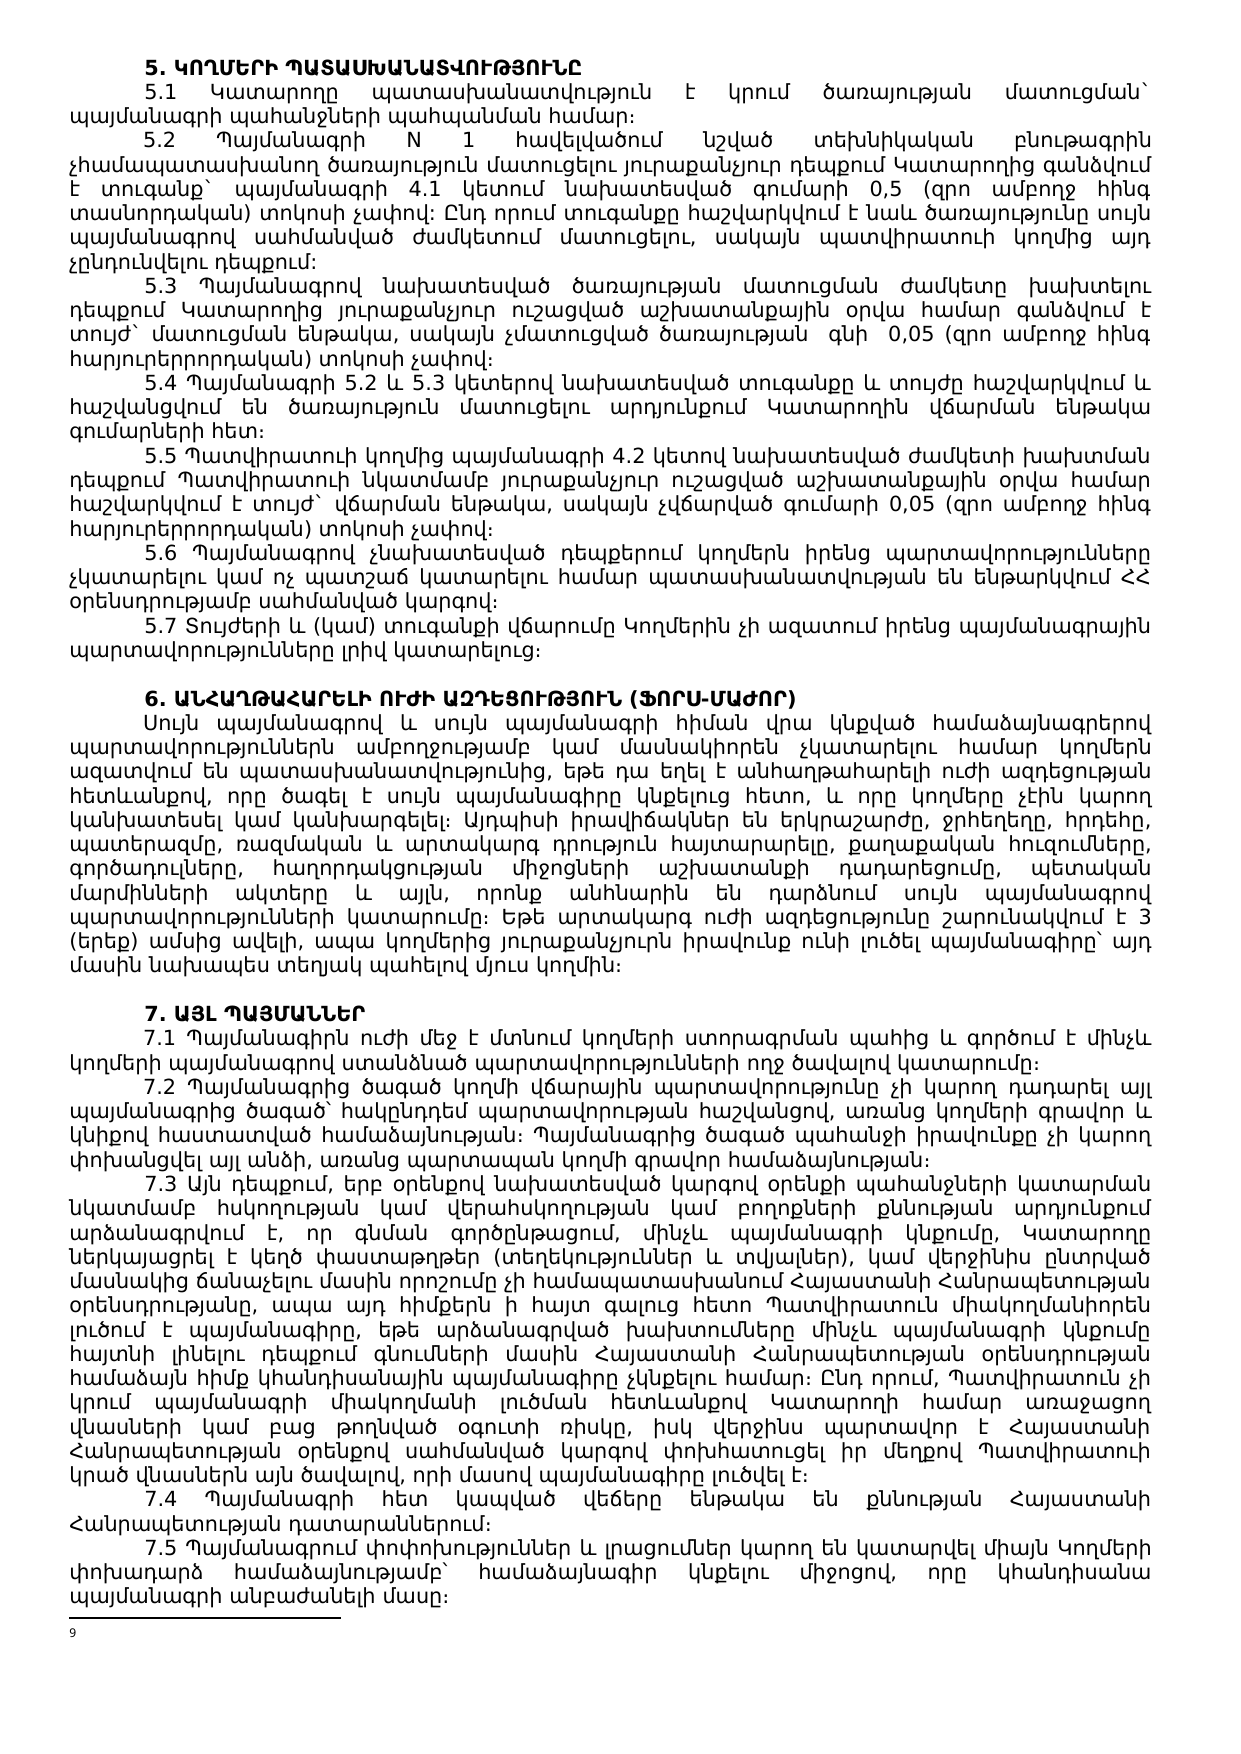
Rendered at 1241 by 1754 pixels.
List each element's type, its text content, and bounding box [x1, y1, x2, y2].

text 7.1 Պայմանագիրն ուժի մեջ է մտնում կողմերի ստորագրման պահից և գործում է մինչև կողմերի պայմանագրով ստանձնած պարտավորությունների ողջ ծավալով կատարումը։ [69, 1026, 1152, 1075]
text 5.3 Պայմանագրով նախատեսված ծառայության մատուցման ժամկետը խախտելու դեպքում Կատարողից յուրաքանչյուր ուշացված աշխատանքային օրվա համար գանձվում է տույժ` մատուցման ենթակա, սակայն չմատուցված ծառայության գնի 0,05 (զրո ամբողջ հինգ հարյուրերրորդական) տոկոսի չափով։ [69, 274, 1152, 371]
text 5.1 Կատարողը պատասխանատվություն է կրում ծառայության մատուցման` պայմանագրի պահանջների պահպանման համար։ [69, 80, 1152, 128]
text 7.4 Պայմանագրի հետ կապված վեճերը ենթակա են քննության Հայաստանի Հանրապետության դատարաններում։ [69, 1487, 1152, 1536]
text 5.6 Պայմանագրով չնախատեսված դեպքերում կողմերն իրենց պարտավորությունները չկատարելու կամ ոչ պատշաճ կատարելու համար պատասխանատվության են ենթարկվում ՀՀ օրենսդրությամբ սահմանված կարգով։ [69, 541, 1152, 614]
text 7.5 Պայմանագրում փոփոխություններ և լրացումներ կարող են կատարվել միայն Կողմերի փոխադարձ համաձայնությամբ՝ համաձայնագիր կնքելու միջոցով, որը կհանդիսանա պայմանագրի անբաժանելի մասը։ [69, 1536, 1152, 1609]
text 6. ԱՆՀԱՂԹԱՀԱՐԵԼԻ ՈՒԺԻ ԱԶԴԵՑՈՒԹՅՈՒՆ (ՖՈՐՍ-ՄԱԺՈՐ) [69, 687, 1152, 711]
text 7.2 Պայմանագրից ծագած կողմի վճարային պարտավորությունը չի կարող դադարել այլ պայմանագրից ծագած՝ հակընդդեմ պարտավորության հաշվանցով, առանց կողմերի գրավոր և կնիքով հաստատված համաձայնության։ Պայմանագրից ծագած պահանջի իրավունքը չի կարող փոխանցվել այլ անձի, առանց պարտապան կողմի գրավոր համաձայնության։ [69, 1075, 1152, 1172]
text 7. ԱՅԼ ՊԱՅՄԱՆՆԵՐ [69, 1002, 1152, 1026]
text 5.7 Տույժերի և (կամ) տուգանքի վճարումը Կողմերին չի ազատում իրենց պայմանագրային պարտավորությունները լրիվ կատարելուց։ [69, 614, 1152, 662]
text Սույն պայմանագրով և սույն պայմանագրի հիման վրա կնքված համաձայնագրերով պարտավորություններն ամբողջությամբ կամ մասնակիորեն չկատարելու համար կողմերն ազատվում են պատասխանատվությունից, եթե դա եղել է անհաղթահարելի ուժի ազդեցության հետևանքով, որը ծագել է սույն պայմանագիրը կնքելուց հետո, և որը կողմերը չէին կարող կանխատեսել կամ կանխարգելել։ Այդպիսի իրավիճակներ են երկրաշարժը, ջրհեղեղը, հրդեհը, պատերազմը, ռազմական և արտակարգ դրություն հայտարարելը, քաղաքական հուզումները, գործադուլները, հաղորդակցության միջոցների աշխատանքի դադարեցումը, պետական մարմինների ակտերը և այլն, որոնք անհնարին են դարձնում սույն պայմանագրով պարտավորությունների կատարումը։ Եթե արտակարգ ուժի ազդեցությունը շարունակվում է 3 (երեք) ամսից ավելի, ապա կողմերից յուրաքանչյուրն իրավունք ունի լուծել պայմանագիրը՝ այդ մասին նախապես տեղյակ պահելով մյուս կողմին։ [69, 711, 1152, 978]
text 5.5 Պատվիրատուի կողմից պայմանագրի 4.2 կետով նախատեսված ժամկետի խախտման դեպքում Պատվիրատուի նկատմամբ յուրաքանչյուր ուշացված աշխատանքային օրվա համար հաշվարկվում է տույժ` վճարման ենթակա, սակայն չվճարված գումարի 0,05 (զրո ամբողջ հինգ հարյուրերրորդական) տոկոսի չափով։ [69, 444, 1152, 541]
text 5. ԿՈՂՄԵՐԻ ՊԱՏԱՍԽԱՆԱՏՎՈՒԹՅՈՒՆԸ [69, 56, 1152, 80]
text 5.2 Պայմանագրի N 1 հավելվածում նշված տեխնիկական բնութագրին չհամապատասխանող ծառայություն մատուցելու յուրաքանչյուր դեպքում Կատարողից գանձվում է տուգանք` պայմանագրի 4.1 կետում նախատեսված գումարի 0,5 (զրո ամբողջ հինգ տասնորդական) տոկոսի չափով:Ընդ որում տուգանքը հաշվարկվում է նաև ծառայությունը սույն պայմանագրով սահմանված ժամկետում մատուցելու, սակայն պատվիրատուի կողմից այդ չընդունվելու դեպքում: [69, 128, 1152, 274]
text 7.3 Այն դեպքում, երբ օրենքով նախատեսված կարգով օրենքի պահանջների կատարման նկատմամբ հսկողության կամ վերահսկողության կամ բողոքների քննության արդյունքում արձանագրվում է, որ գնման գործընթացում, մինչև պայմանագրի կնքումը, Կատարողը ներկայացրել է կեղծ փաստաթղթեր (տեղեկություններ և տվյալներ), կամ վերջինիս ընտրված մասնակից ճանաչելու մասին որոշումը չի համապատասխանում Հայաստանի Հանրապետության օրենսդրությանը, ապա այդ հիմքերն ի հայտ գալուց հետո Պատվիրատուն միակողմանիորեն լուծում է պայմանագիրը, եթե արձանագրված խախտումները մինչև պայմանագրի կնքումը հայտնի լինելու դեպքում գնումների մասին Հայաստանի Հանրապետության օրենսդրության համաձայն հիմք կհանդիսանային պայմանագիրը չկնքելու համար։ Ընդ որում, Պատվիրատուն չի կրում պայմանագրի միակողմանի լուծման հետևանքով Կատարողի համար առաջացող վնասների կամ բաց թողնված օգուտի ռիսկը, իսկ վերջինս պարտավոր է Հայաստանի Հանրապետության օրենքով սահմանված կարգով փոխհատուցել իր մեղքով Պատվիրատուի կրած վնասներն այն ծավալով, որի մասով պայմանագիրը լուծվել է։ [69, 1172, 1152, 1487]
text 5.4 Պայմանագրի 5.2 և 5.3 կետերով նախատեսված տուգանքը և տույժը հաշվարկվում և հաշվանցվում են ծառայություն մատուցելու արդյունքում Կատարողին վճարման ենթակա գումարների հետ։ [69, 371, 1152, 444]
